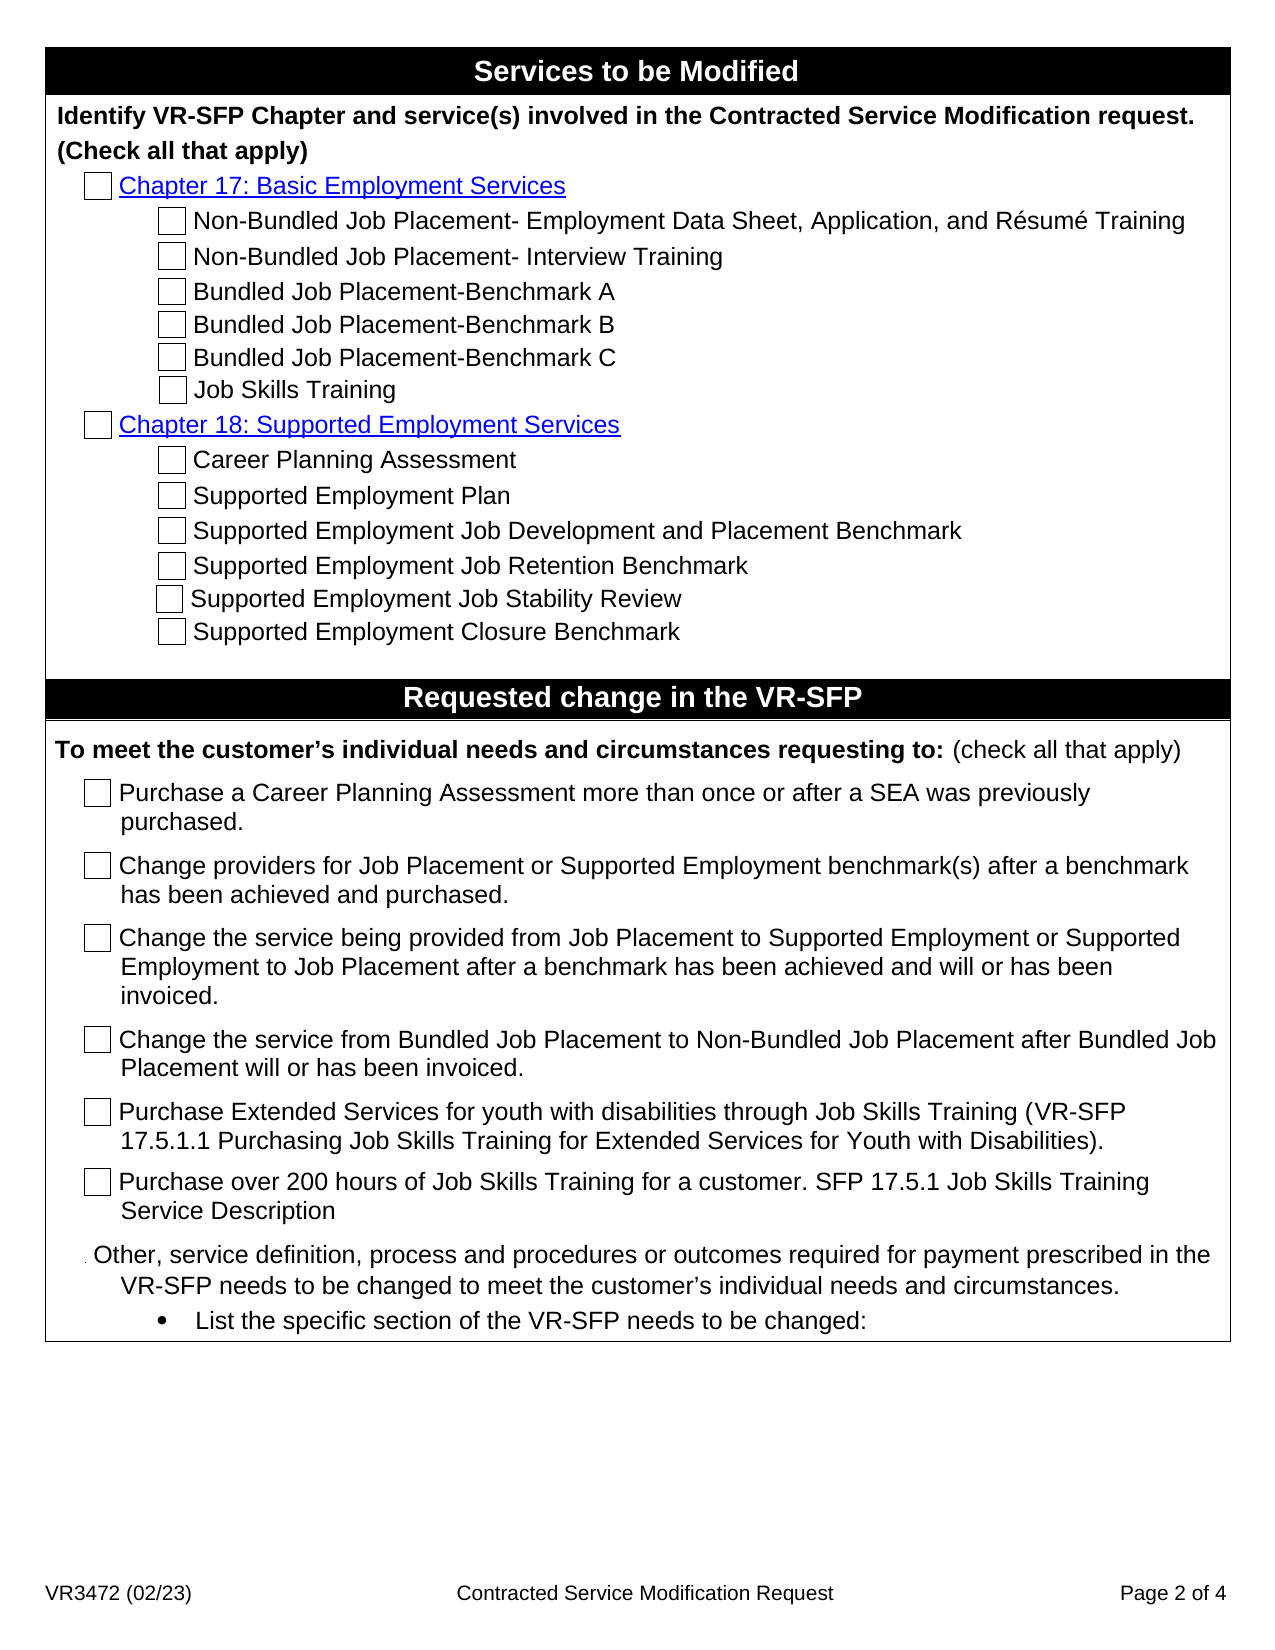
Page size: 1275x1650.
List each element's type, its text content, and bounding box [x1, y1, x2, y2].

table_cell Identify VR-SFP Chapter and service(s) involved in the Contracted Service Modification request. (Check all that apply) Chapter 17: Basic Employment Services Non-Bundled Job Placement- Employment Data Sheet, Application, and Résumé Training Non-Bundled Job Placement- Interview Training Bundled Job Placement-Benchmark A Bundled Job Placement-Benchmark B Bundled Job Placement-Benchmark C Job Skills Training Chapter 18: Supported Employment Services Career Planning Assessment Supported Employment Plan Supported Employment Job Development and Placement Benchmark Supported Employment Job Retention Benchmark Supported Employment Job Stability Review Supported Employment Closure Benchmark [46, 95, 1230, 678]
table_cell To meet the customer’s individual needs and circumstances requesting to: (check all that apply) Purchase a Career Planning Assessment more than once or after a SEA was previously purchased. Change providers for Job Placement or Supported Employment benchmark(s) after a benchmark has been achieved and purchased. Change the service being provided from Job Placement to Supported Employment or Supported Employment to Job Placement after a benchmark has been achieved and will or has been invoiced. Change the service from Bundled Job Placement to Non-Bundled Job Placement after Bundled Job Placement will or has been invoiced. Purchase Extended Services for youth with disabilities through Job Skills Training (VR-SFP 17.5.1.1 Purchasing Job Skills Training for Extended Services for Youth with Disabilities). Purchase over 200 hours of Job Skills Training for a customer. SFP 17.5.1 Job Skills Training Service Description Other, service definition, process and procedures or outcomes required for payment prescribed in the VR-SFP needs to be changed to meet the customer’s individual needs and circumstances. List the specific section of the VR-SFP needs to be changed: [46, 721, 1230, 1341]
table_cell Requested change in the VR-SFP [46, 680, 1230, 719]
table_cell Services to be Modified [46, 48, 1230, 94]
